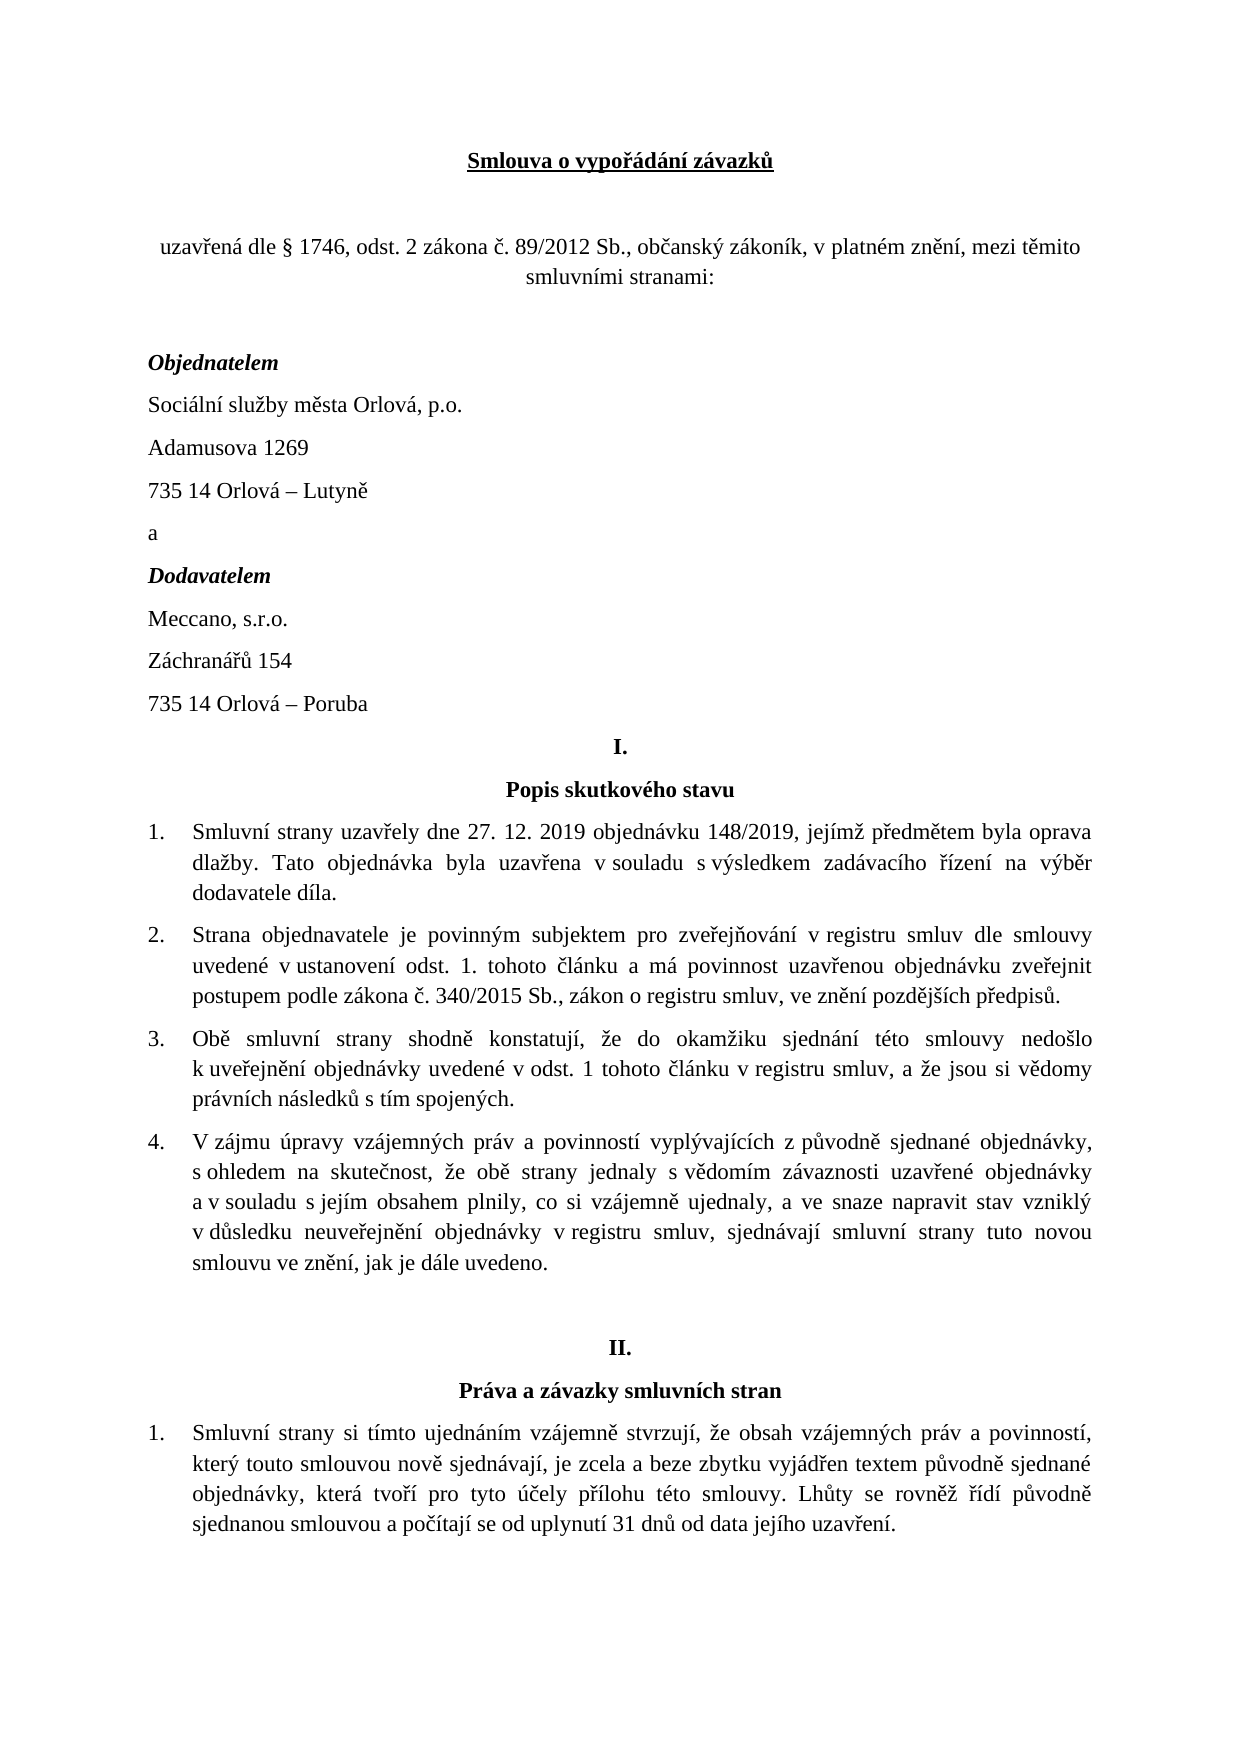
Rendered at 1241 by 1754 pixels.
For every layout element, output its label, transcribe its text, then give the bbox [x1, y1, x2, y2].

list Smluvní strany uzavřely dne 27. 12. 2019 objednávku 148/2019, jejímž předmětem byla oprava dlažby. Tato objednávka byla uzavřena v souladu s výsledkem zadávacího řízení na výběr dodavatele díla. [148, 818, 1093, 905]
list Meccano, s.r.o. [148, 605, 1093, 631]
list Smluvní strany si tímto ujednáním vzájemně stvrzují, že obsah vzájemných práv a povinností, který touto smlouvou nově sjednávají, je zcela a beze zbytku vyjádřen textem původně sjednané objednávky, která tvoří pro tyto účely přílohu této smlouvy. Lhůty se rovněž řídí původně sjednanou smlouvou a počítají se od uplynutí 31 dnů od data jejího uzavření. [148, 1419, 1093, 1536]
text Práva a závazky smluvních stran [148, 1377, 1093, 1403]
list 735 14 Orlová – Poruba [148, 690, 1093, 717]
list Sociální služby města Orlová, p.o. [148, 391, 1093, 418]
text uzavřená dle § 1746, odst. 2 zákona č. 89/2012 Sb., občanský zákoník, v platném znění, mezi těmito smluvními stranami: [148, 233, 1093, 289]
list V zájmu úpravy vzájemných práv a povinností vyplývajících z původně sjednané objednávky, s ohledem na skutečnost, že obě strany jednaly s vědomím závaznosti uzavřené objednávky a v souladu s jejím obsahem plnily, co si vzájemně ujednaly, a ve snaze napravit stav vzniklý v důsledku neuveřejnění objednávky v registru smluv, sjednávají smluvní strany tuto novou smlouvu ve znění, jak je dále uvedeno. [148, 1128, 1093, 1275]
list Adamusova 1269 [148, 434, 1093, 460]
text I. [148, 733, 1093, 759]
text II. [148, 1334, 1093, 1360]
title Smlouva o vypořádání závazků [148, 148, 1093, 174]
list Obě smluvní strany shodně konstatují, že do okamžiku sjednání této smlouvy nedošlo k uveřejnění objednávky uvedené v odst. 1 tohoto článku v registru smluv, a že jsou si vědomy právních následků s tím spojených. [148, 1025, 1093, 1111]
list Strana objednavatele je povinným subjektem pro zveřejňování v registru smluv dle smlouvy uvedené v ustanovení odst. 1. tohoto článku a má povinnost uzavřenou objednávku zveřejnit postupem podle zákona č. 340/2015 Sb., zákon o registru smluv, ve znění pozdějších předpisů. [148, 922, 1093, 1008]
list Objednatelem [148, 349, 1093, 375]
list Dodavatelem [148, 562, 1093, 588]
list Záchranářů 154 [148, 648, 1093, 674]
list 735 14 Orlová – Lutyně [148, 477, 1093, 503]
text Popis skutkového stavu [148, 776, 1093, 802]
list a [148, 519, 1093, 546]
